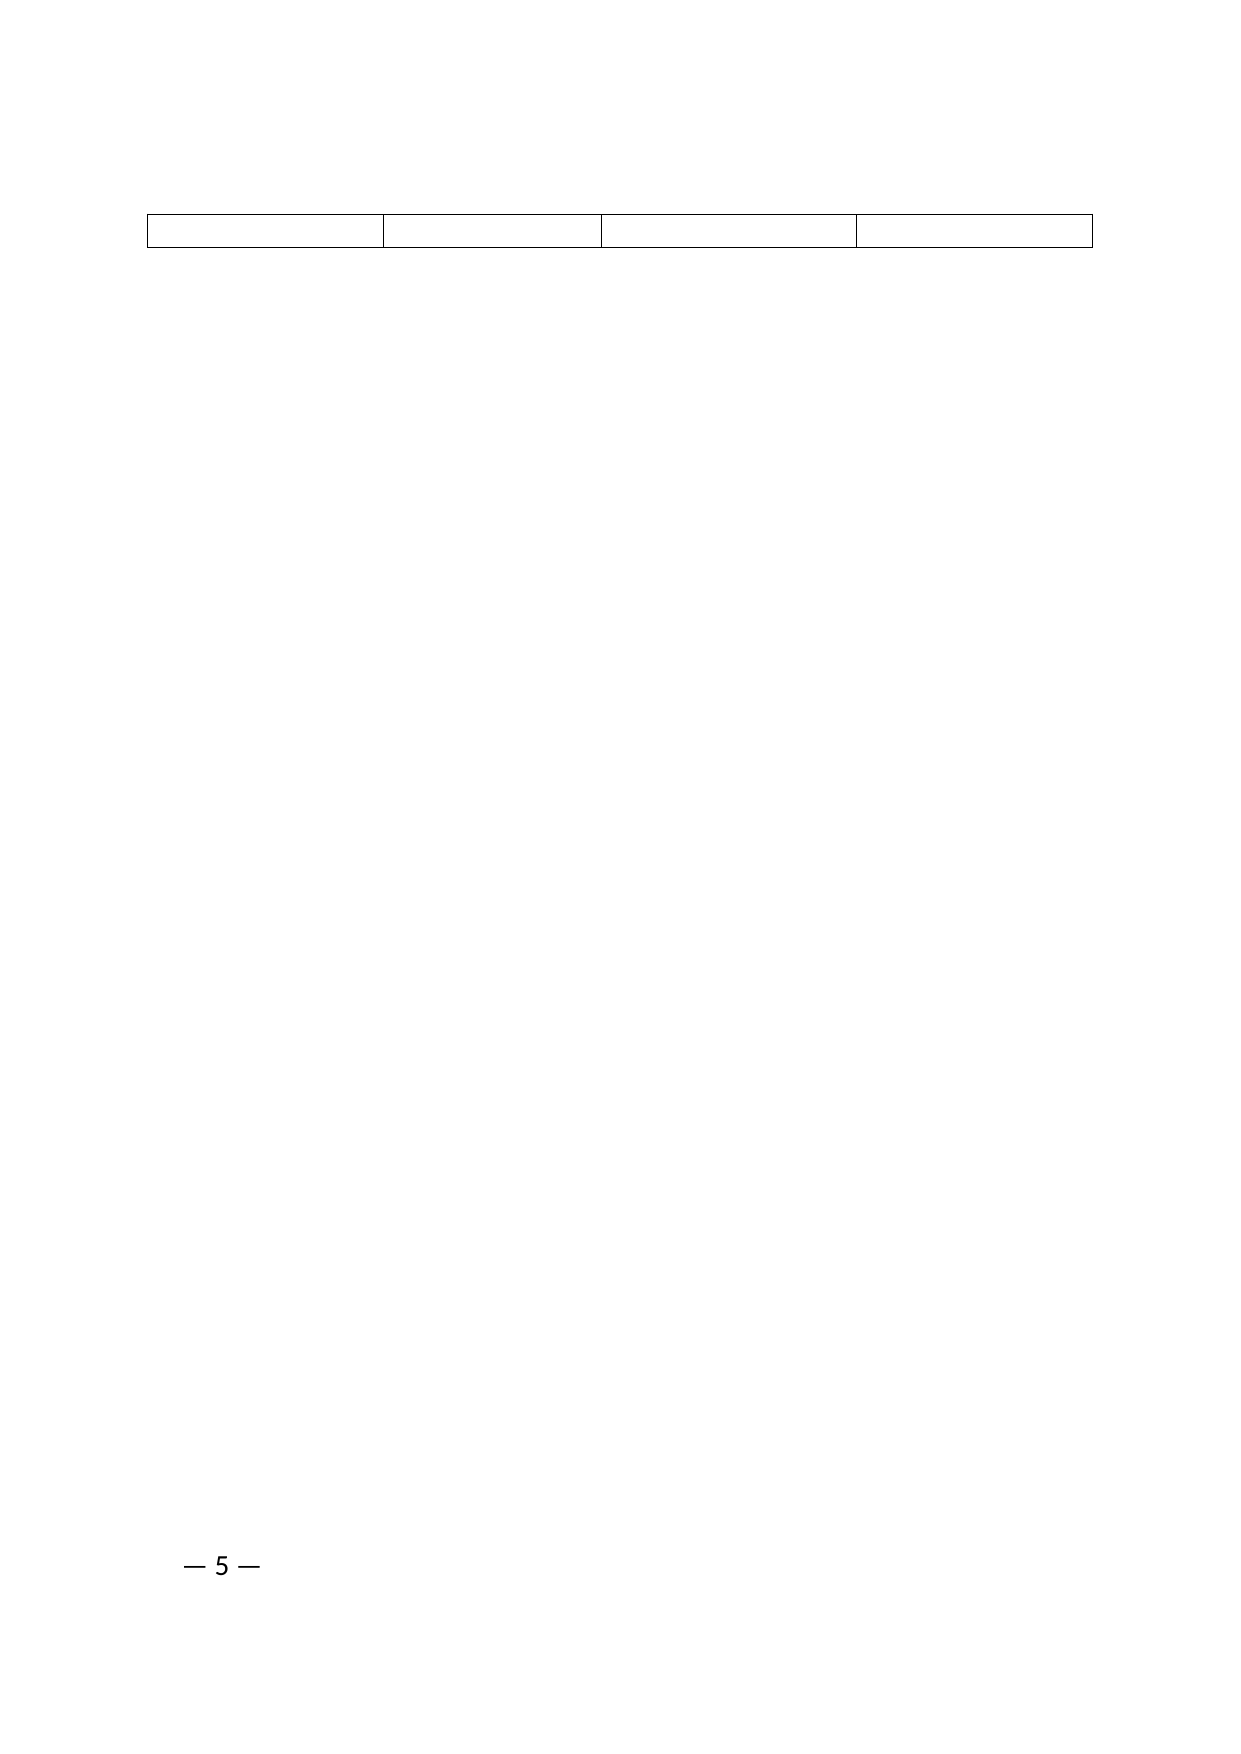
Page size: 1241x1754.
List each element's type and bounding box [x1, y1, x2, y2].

table_cell [148, 215, 383, 247]
table_cell [857, 215, 1092, 247]
table_cell [602, 215, 856, 247]
table_cell [384, 215, 601, 247]
